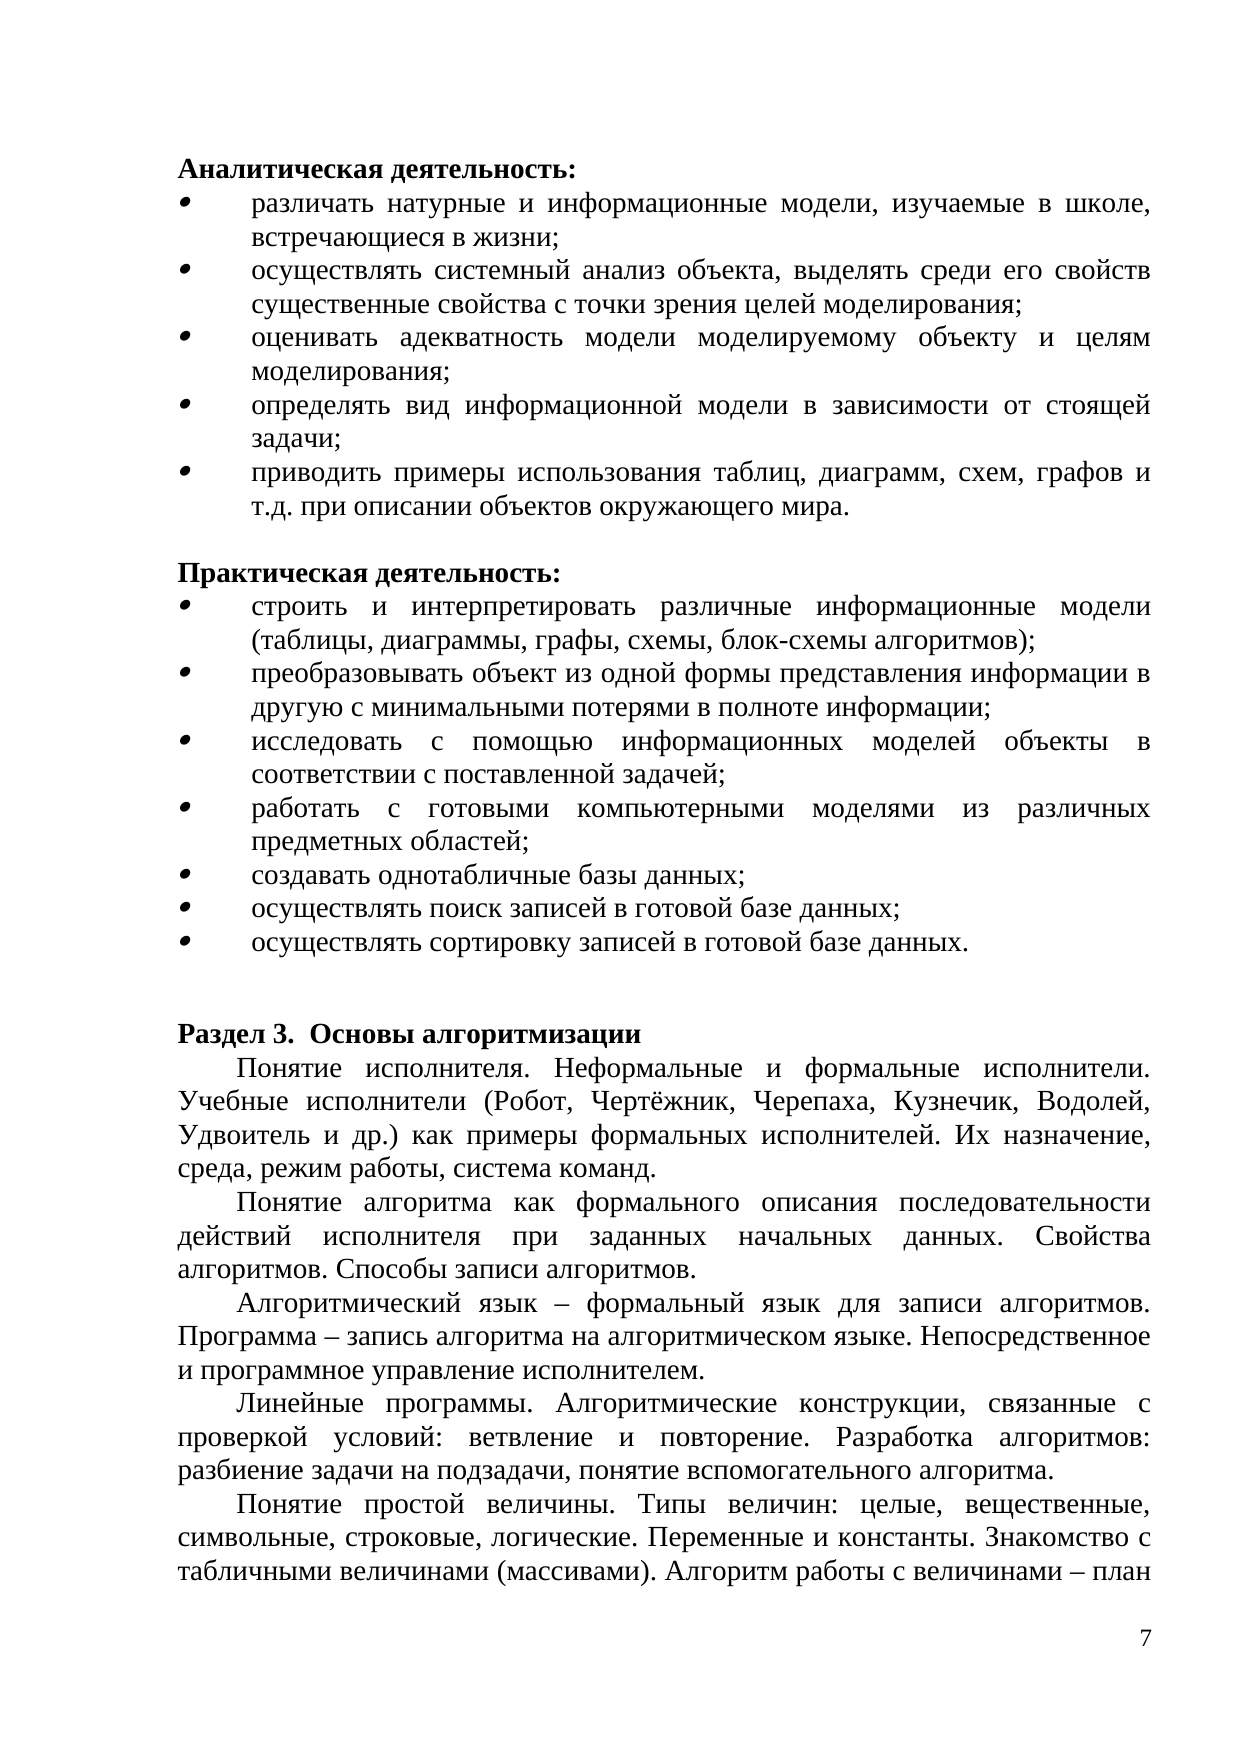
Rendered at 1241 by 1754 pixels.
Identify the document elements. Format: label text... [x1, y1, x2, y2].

list осуществлять поиск записей в готовой базе данных; [177, 891, 1152, 924]
list работать с готовыми компьютерными моделями из различных предметных областей; [177, 790, 1152, 857]
text Аналитическая деятельность: [177, 152, 1152, 185]
list осуществлять системный анализ объекта, выделять среди его свойств существенные свойства с точки зрения целей моделирования; [177, 252, 1152, 319]
text Алгоритмический язык – формальный язык для записи алгоритмов. Программа – запись алгоритма на алгоритмическом языке. Непосредственное и программное управление исполнителем. [177, 1285, 1152, 1385]
list оценивать адекватность модели моделируемому объекту и целям моделирования; [177, 319, 1152, 387]
text Понятие алгоритма как формального описания последовательности действий исполнителя при заданных начальных данных. Свойства алгоритмов. Способы записи алгоритмов. [177, 1184, 1152, 1285]
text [177, 1486, 1152, 1587]
list исследовать с помощью информационных моделей объекты в соответствии с поставленной задачей; [177, 723, 1152, 790]
list приводить примеры использования таблиц, диаграмм, схем, графов и т.д. при описании объектов окружающего мира. [177, 454, 1152, 521]
list осуществлять сортировку записей в готовой базе данных. [177, 924, 1152, 958]
list строить и интерпретировать различные информационные модели (таблицы, диаграммы, графы, схемы, блок-схемы алгоритмов); [177, 588, 1152, 655]
text Линейные программы. Алгоритмические конструкции, связанные с проверкой условий: ветвление и повторение. Разработка алгоритмов: разбиение задачи на подзадачи, понятие вспомогательного алгоритма. [177, 1385, 1152, 1486]
list различать натурные и информационные модели, изучаемые в школе, встречающиеся в жизни; [177, 185, 1152, 252]
text Раздел 3. Основы алгоритмизации [177, 1016, 1152, 1050]
list преобразовывать объект из одной формы представления информации в другую с минимальными потерями в полноте информации; [177, 655, 1152, 723]
text Понятие исполнителя. Неформальные и формальные исполнители. Учебные исполнители (Робот, Чертёжник, Черепаха, Кузнечик, Водолей, Удвоитель и др.) как примеры формальных исполнителей. Их назначение, среда, режим работы, система команд. [177, 1050, 1152, 1184]
text Практическая деятельность: [177, 555, 1152, 588]
list определять вид информационной модели в зависимости от стоящей задачи; [177, 387, 1152, 454]
list создавать однотабличные базы данных; [177, 857, 1152, 891]
